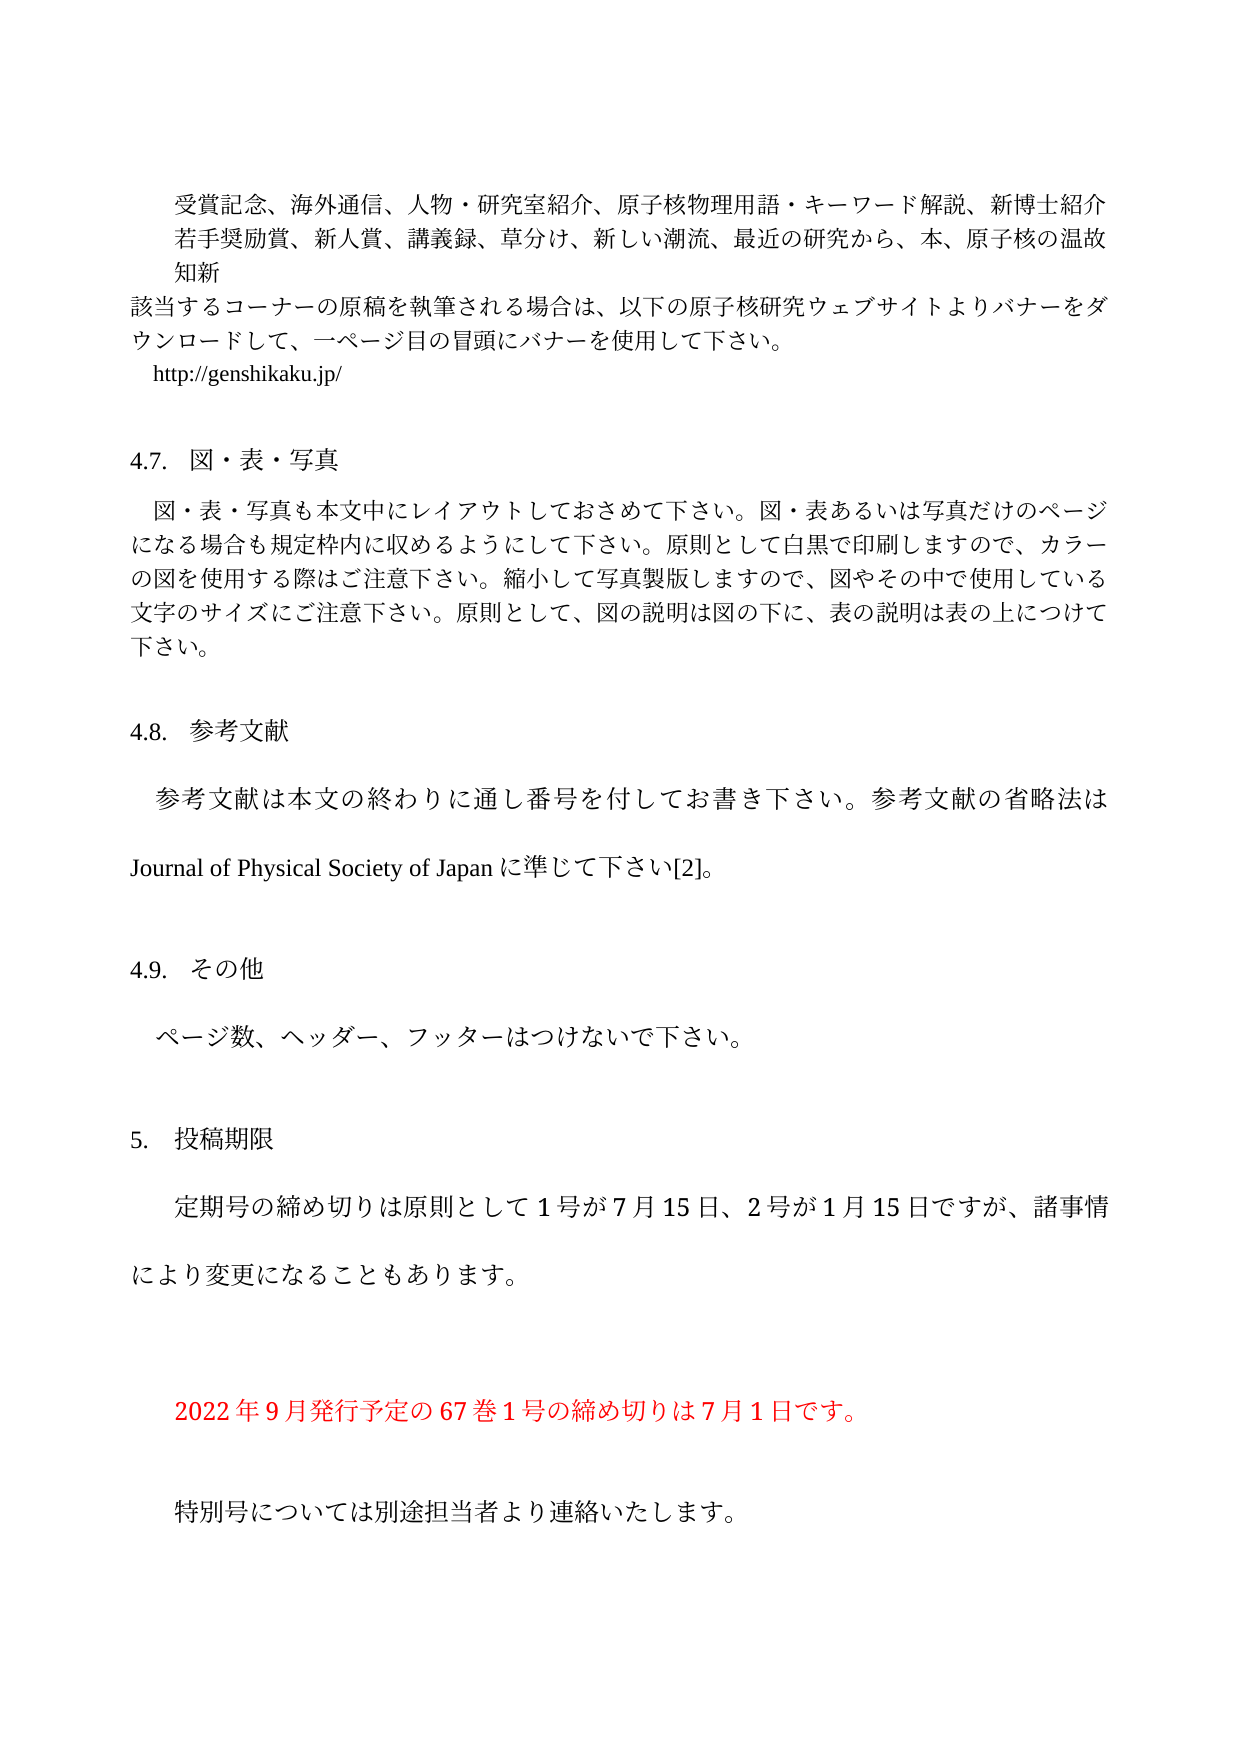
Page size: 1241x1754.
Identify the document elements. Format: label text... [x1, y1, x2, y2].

text 図・表・写真も本文中にレイアウトしておさめて下さい。図・表あるいは写真だけのページになる場合も規定枠内に収めるようにして下さい。原則として白黒で印刷しますので、カラーの図を使用する際はご注意下さい。縮小して写真製版しますので、図やその中で使用している文字のサイズにご注意下さい。原則として、図の説明は図の下に、表の説明は表の上につけて下さい。 [130, 492, 1110, 662]
list その他 [130, 934, 1110, 1002]
text 特別号については別途担当者より連絡いたします。 [130, 1477, 1110, 1545]
text 2022年9月発行予定の67巻1号の締め切りは7月1日です。 [130, 1375, 1110, 1443]
list 参考文献 [130, 696, 1110, 764]
text http://genshikaku.jp/ [130, 356, 1110, 390]
text 受賞記念、海外通信、人物・研究室紹介、原子核物理用語・キーワード解説、新博士紹介、若手奨励賞、新人賞、講義録、草分け、新しい潮流、最近の研究から、本、原子核の温故知新 [174, 187, 1110, 288]
list 投稿期限 [130, 1103, 1110, 1171]
text 該当するコーナーの原稿を執筆される場合は、以下の原子核研究ウェブサイトよりバナーをダウンロードして、一ページ目の冒頭にバナーを使用して下さい。 [130, 288, 1110, 356]
text ページ数、ヘッダー、フッターはつけないで下さい。 [130, 1002, 1110, 1069]
text 参考文献は本文の終わりに通し番号を付してお書き下さい。参考文献の省略法はJournal of Physical Society of Japanに準じて下さい[2]。 [130, 764, 1110, 900]
list 図・表・写真 [130, 424, 1110, 492]
text 定期号の締め切りは原則として1号が7月15日、2号が1月15日ですが、諸事情により変更になることもあります。 [130, 1171, 1110, 1307]
